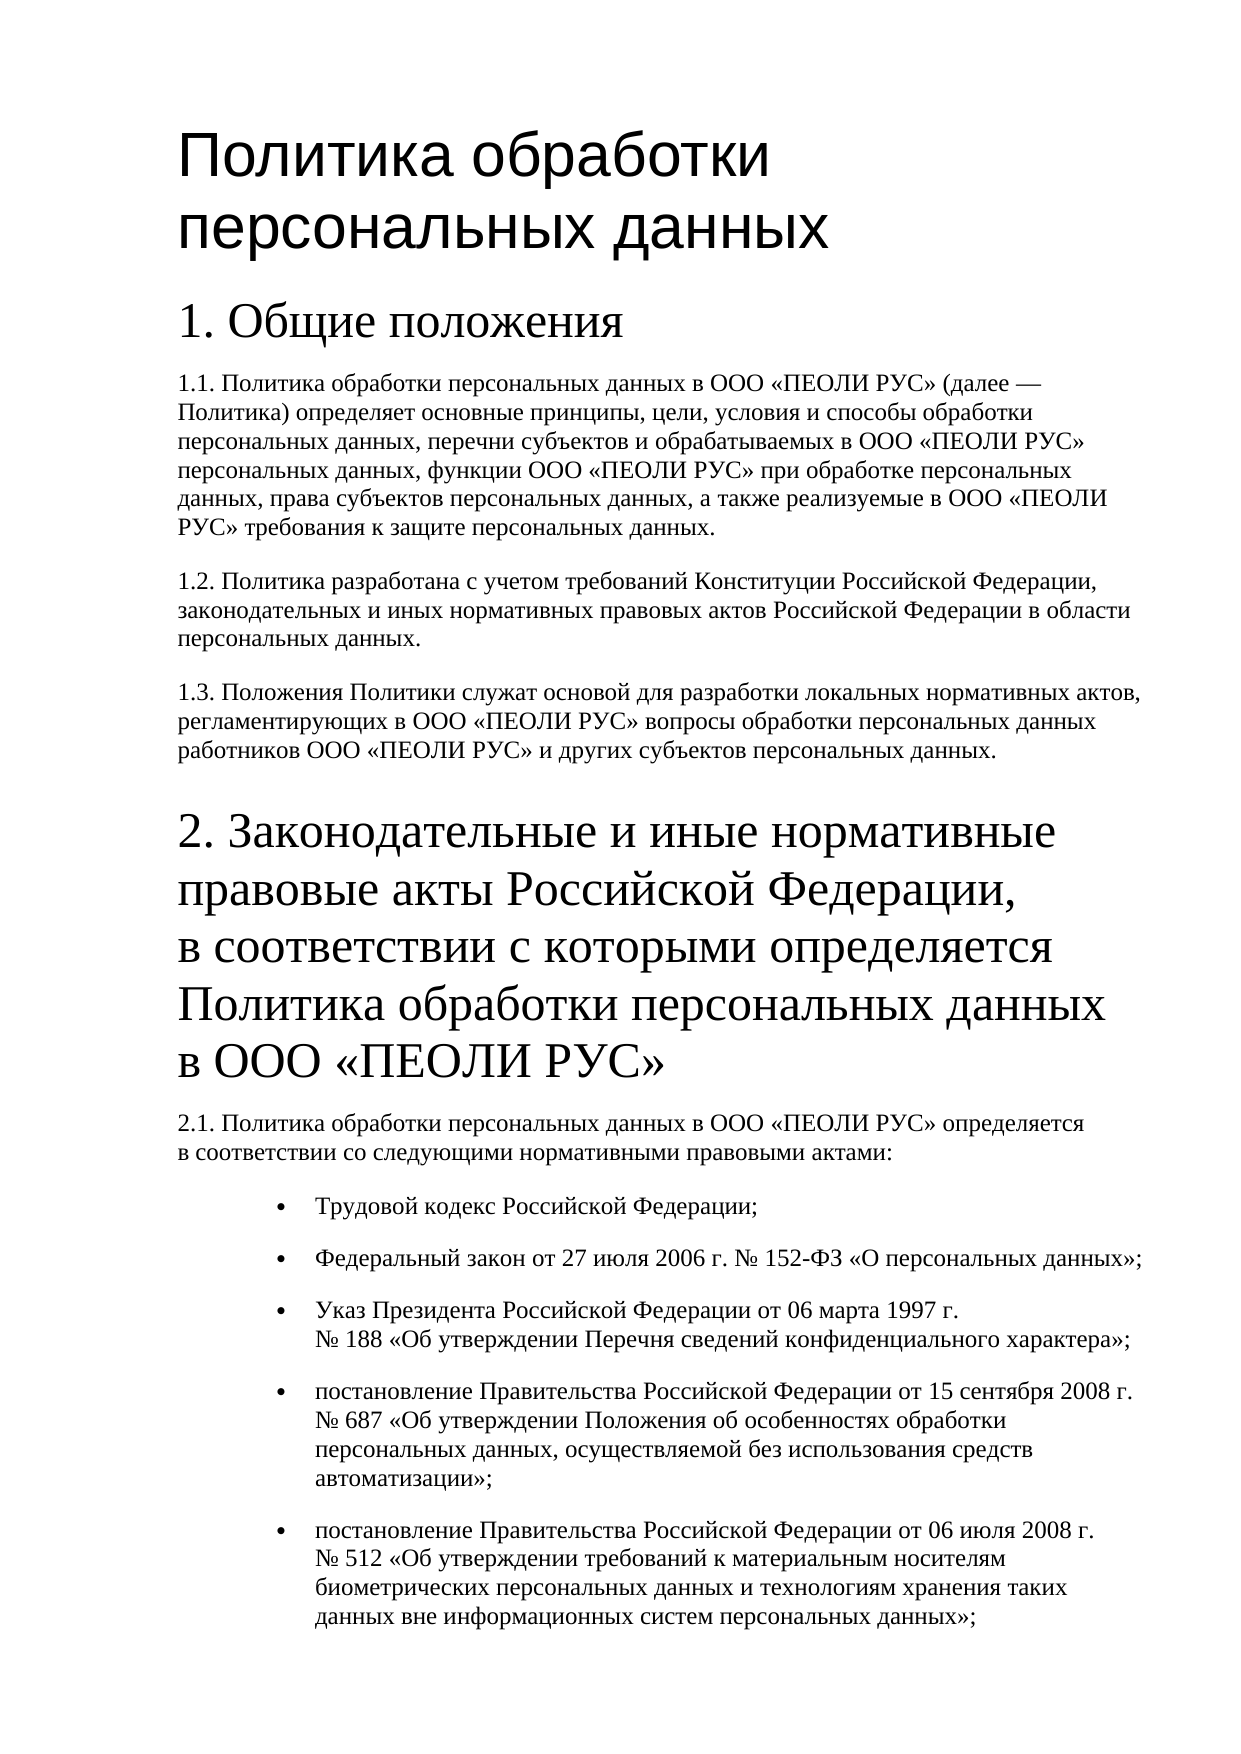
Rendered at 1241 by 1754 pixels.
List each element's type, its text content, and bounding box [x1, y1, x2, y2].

text 1.3. Положения Политики служат основой для разработки локальных нормативных актов, регламентирующих в ООО «ПЕОЛИ РУС» вопросы обработки персональных данных работников ООО «ПЕОЛИ РУС» и других субъектов персональных данных. [177, 677, 1152, 763]
list постановление Правительства Российской Федерации от 15 сентября 2008 г. № 687 «Об утверждении Положения об особенностях обработки персональных данных, осуществляемой без использования средств автоматизации»; [277, 1376, 1152, 1491]
list Трудовой кодекс Российской Федерации; [277, 1191, 1152, 1220]
text 1.2. Политика разработана с учетом требований Конституции Российской Федерации, законодательных и иных нормативных правовых актов Российской Федерации в области персональных данных. [177, 566, 1152, 652]
text Политика обработки персональных данных [177, 118, 1152, 262]
list Указ Президента Российской Федерации от 06 марта 1997 г. № 188 «Об утверждении Перечня сведений конфиденциального характера»; [277, 1295, 1152, 1353]
list Федеральный закон от 27 июля 2006 г. № 152-ФЗ «О персональных данных»; [277, 1243, 1152, 1272]
text 2. Законодательные и иные нормативные правовые акты Российской Федерации, в соответствии с которыми определяется Политика обработки персональных данных в ООО «ПЕОЛИ РУС» [177, 801, 1152, 1088]
list постановление Правительства Российской Федерации от 06 июля 2008 г. № 512 «Об утверждении требований к материальным носителям биометрических персональных данных и технологиям хранения таких данных вне информационных систем персональных данных»; [277, 1515, 1152, 1630]
text 2.1. Политика обработки персональных данных в ООО «ПЕОЛИ РУС» определяется в соответствии со следующими нормативными правовыми актами: [177, 1108, 1152, 1166]
text 1.1. Политика обработки персональных данных в ООО «ПЕОЛИ РУС» (далее — Политика) определяет основные принципы, цели, условия и способы обработки персональных данных, перечни субъектов и обрабатываемых в ООО «ПЕОЛИ РУС» персональных данных, функции ООО «ПЕОЛИ РУС» при обработке персональных данных, права субъектов персональных данных, а также реализуемые в ООО «ПЕОЛИ РУС» требования к защите персональных данных. [177, 368, 1152, 541]
text 1. Общие положения [177, 291, 1152, 348]
